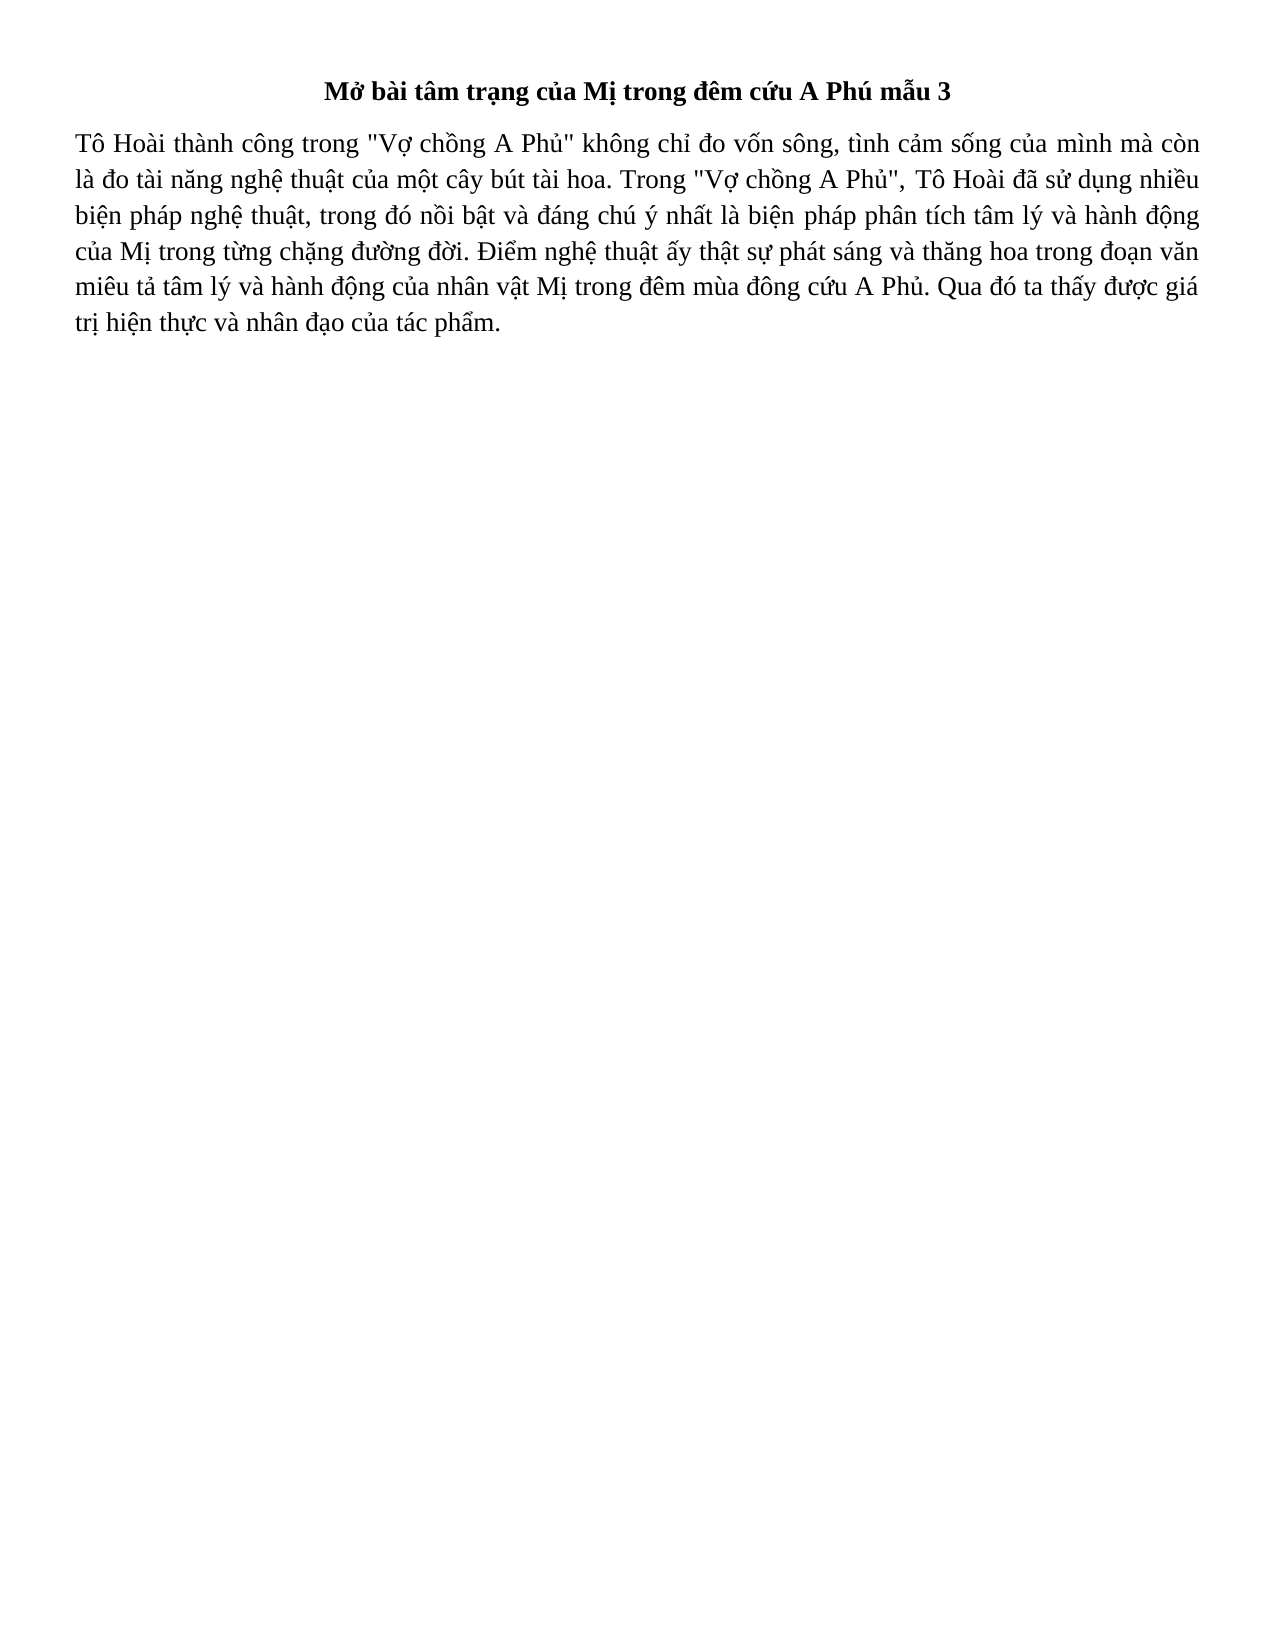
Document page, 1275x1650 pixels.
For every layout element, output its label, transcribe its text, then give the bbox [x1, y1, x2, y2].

text Mở bài tâm trạng của Mị trong đêm cứu A Phú mẫu 3 [75, 75, 1200, 106]
text Tô Hoài thành công trong "Vợ chồng A Phủ" không chỉ đo vốn sông, tình cảm sống của mình mà còn là đo tài năng nghệ thuật của một cây bút tài hoa. Trong "Vợ chồng A Phủ", Tô Hoài đã sử dụng nhiều biện pháp nghệ thuật, trong đó nồi bật và đáng chú ý nhất là biện pháp phân tích tâm lý và hành động của Mị trong từng chặng đường đời. Điểm nghệ thuật ấy thật sự phát sáng và thăng hoa trong đoạn văn miêu tả tâm lý và hành động của nhân vật Mị trong đêm mùa đông cứu A Phủ. Qua đó ta thấy được giá trị hiện thực và nhân đạo của tác phẩm. [75, 127, 1200, 337]
